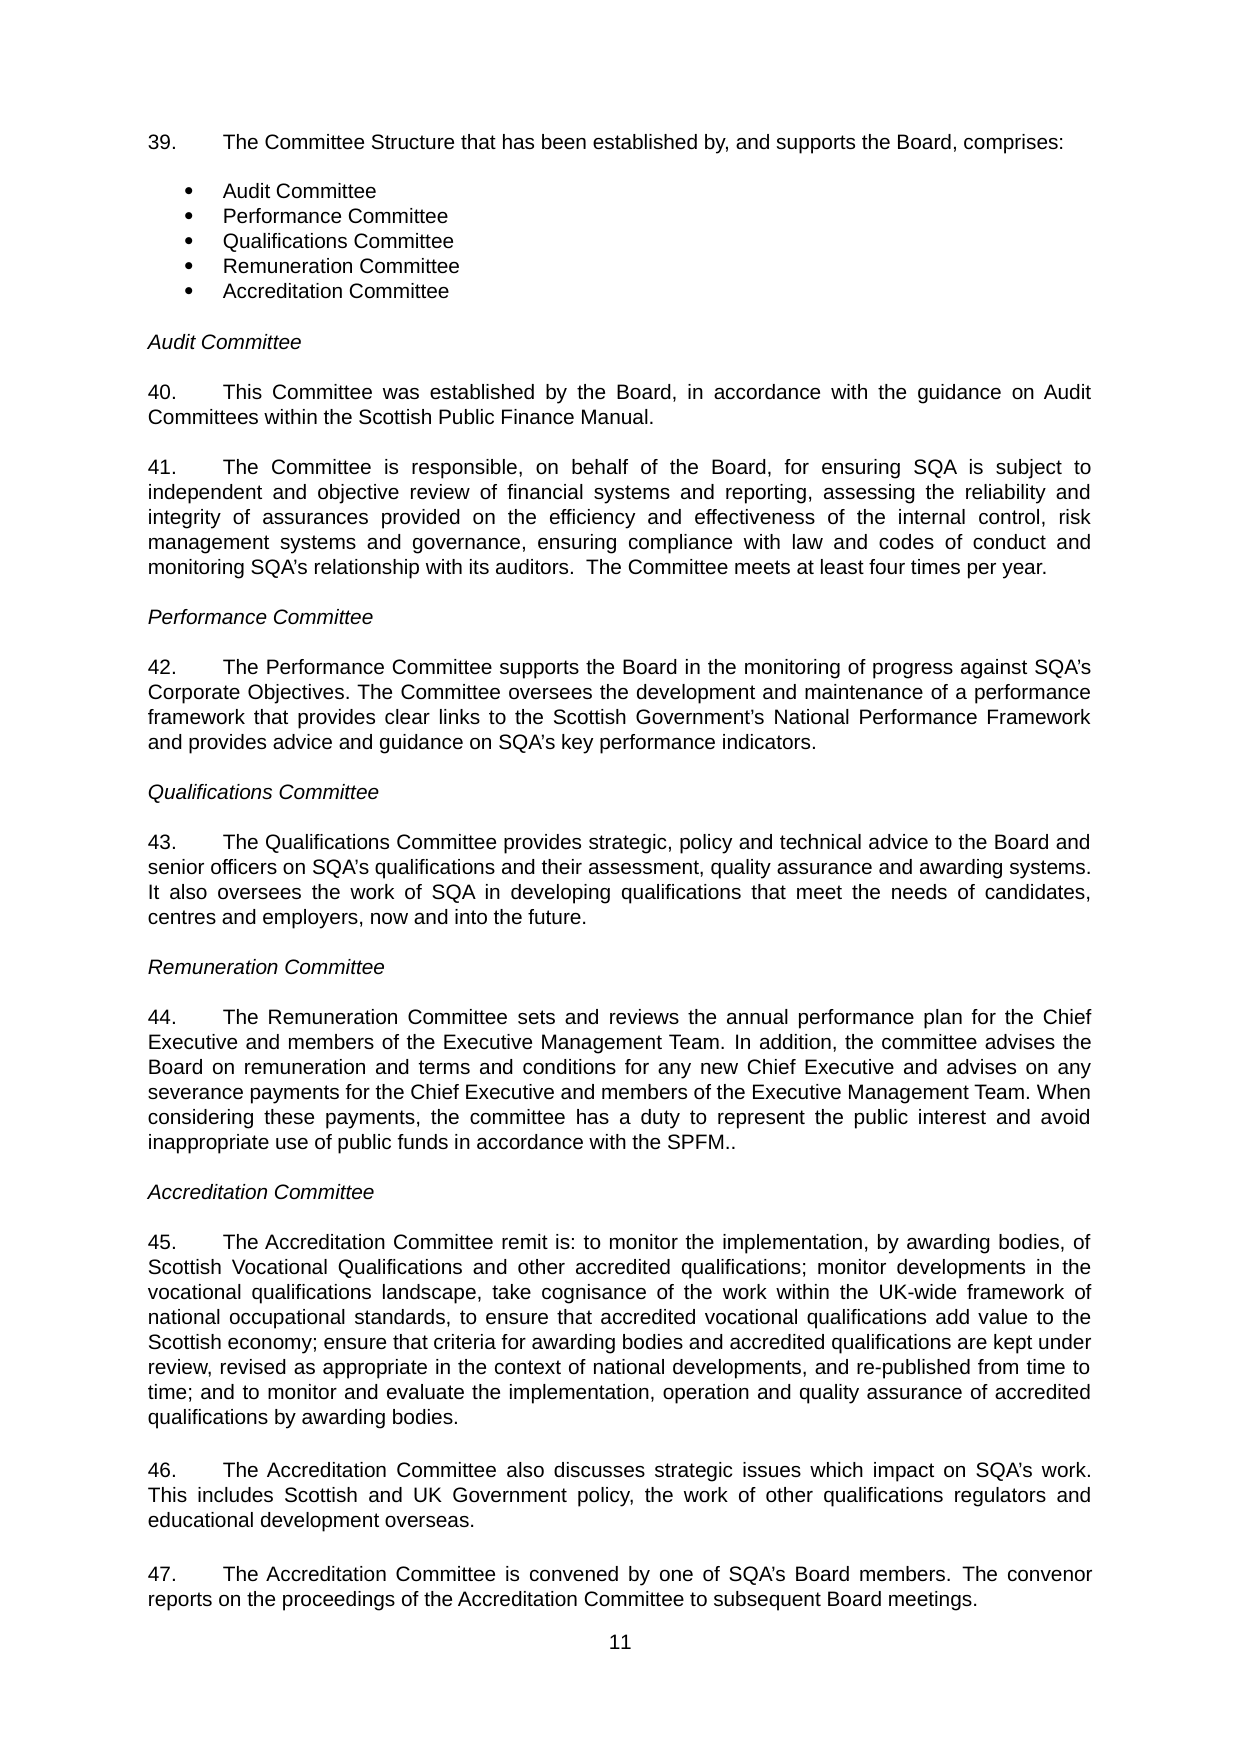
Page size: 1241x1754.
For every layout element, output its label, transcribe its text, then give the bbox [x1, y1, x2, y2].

subtitle The Committee is responsible, on behalf of the Board, for ensuring SQA is subject to independent and objective review of financial systems and reporting, assessing the reliability and integrity of assurances provided on the efficiency and effectiveness of the internal control, risk management systems and governance, ensuring compliance with law and codes of conduct and monitoring SQA’s relationship with its auditors. The Committee meets at least four times per year. [148, 453, 1092, 578]
text Performance Committee [148, 603, 1092, 628]
subtitle The Accreditation Committee also discusses strategic issues which impact on SQA’s work. This includes Scottish and UK Government policy, the work of other qualifications regulators and educational development overseas. [148, 1457, 1092, 1532]
list Accreditation Committee [185, 278, 1092, 303]
text Audit Committee [148, 328, 1092, 353]
text Qualifications Committee [148, 778, 1092, 803]
subtitle The Accreditation Committee remit is: to monitor the implementation, by awarding bodies, of Scottish Vocational Qualifications and other accredited qualifications; monitor developments in the vocational qualifications landscape, take cognisance of the work within the UK-wide framework of national occupational standards, to ensure that accredited vocational qualifications add value to the Scottish economy; ensure that criteria for awarding bodies and accredited qualifications are kept under review, revised as appropriate in the context of national developments, and re-published from time to time; and to monitor and evaluate the implementation, operation and quality assurance of accredited qualifications by awarding bodies. [148, 1228, 1092, 1428]
subtitle The Performance Committee supports the Board in the monitoring of progress against SQA’s Corporate Objectives. The Committee oversees the development and maintenance of a performance framework that provides clear links to the Scottish Government’s National Performance Framework and provides advice and guidance on SQA’s key performance indicators. [148, 653, 1092, 753]
text Accreditation Committee [148, 1178, 1092, 1203]
subtitle The Accreditation Committee is convened by one of SQA’s Board members. The convenor reports on the proceedings of the Accreditation Committee to subsequent Board meetings. [148, 1560, 1092, 1610]
subtitle This Committee was established by the Board, in accordance with the guidance on Audit Committees within the Scottish Public Finance Manual. [148, 378, 1092, 428]
subtitle The Committee Structure that has been established by, and supports the Board, comprises: [148, 128, 1092, 153]
subtitle The Qualifications Committee provides strategic, policy and technical advice to the Board and senior officers on SQA’s qualifications and their assessment, quality assurance and awarding systems. It also oversees the work of SQA in developing qualifications that meet the needs of candidates, centres and employers, now and into the future. [148, 828, 1092, 928]
list Audit Committee [185, 178, 1092, 203]
subtitle The Remuneration Committee sets and reviews the annual performance plan for the Chief Executive and members of the Executive Management Team. In addition, the committee advises the Board on remuneration and terms and conditions for any new Chief Executive and advises on any severance payments for the Chief Executive and members of the Executive Management Team. When considering these payments, the committee has a duty to represent the public interest and avoid inappropriate use of public funds in accordance with the SPFM.. [148, 1003, 1092, 1153]
list Performance Committee [185, 203, 1092, 228]
list Qualifications Committee [185, 228, 1092, 253]
text Remuneration Committee [148, 953, 1092, 978]
list Remuneration Committee [185, 253, 1092, 278]
